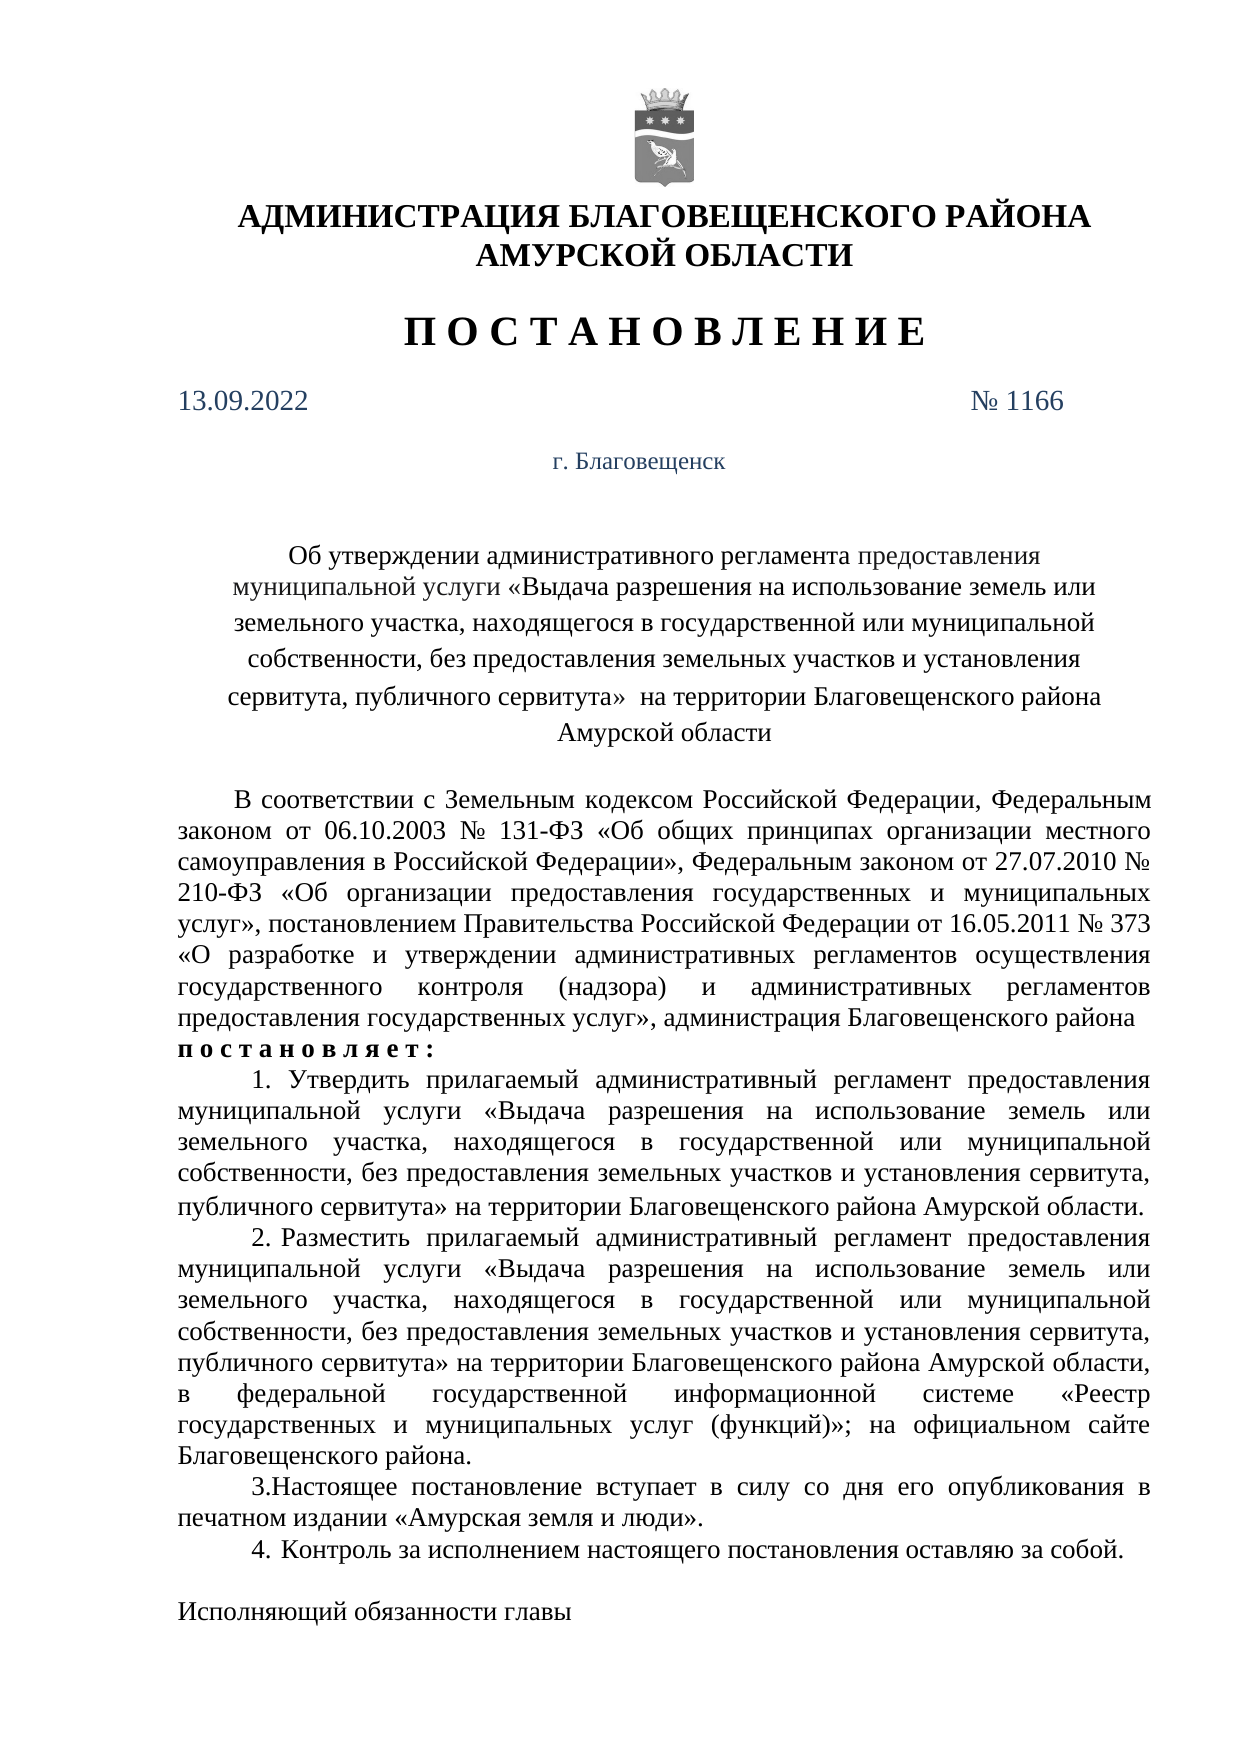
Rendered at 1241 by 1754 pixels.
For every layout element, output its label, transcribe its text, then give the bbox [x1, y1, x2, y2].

text АМУРСКОЙ ОБЛАСТИ [177, 235, 1152, 273]
text 13.09.2022 № 1166 [177, 383, 1152, 417]
table_header [177, 508, 1152, 752]
text 3.Настоящее постановление вступает в силу со дня его опубликования в печатном издании «Амурская земля и люди». [177, 1470, 1152, 1533]
text г. Благовещенск [177, 446, 1152, 474]
list Контроль за исполнением настоящего постановления оставляю за собой. [251, 1533, 1152, 1564]
text П О С Т А Н О В Л Е Н И Е [177, 307, 1152, 355]
list Разместить прилагаемый административный регламент предоставления муниципальной услуги «Выдача разрешения на использование земель или земельного участка, находящегося в государственной или муниципальной собственности, без предоставления земельных участков и установления сервитута, публичного сервитута» на территории Благовещенского района Амурской области, в федеральной государственной информационной системе «Реестр государственных и муниципальных услуг (функций)»; на официальном сайте Благовещенского района. [177, 1221, 1152, 1470]
text п о с т а н о в л я е т : [177, 1032, 1152, 1063]
picture [634, 88, 694, 187]
text Исполняющий обязанности главы [177, 1595, 1152, 1626]
text АДМИНИСТРАЦИЯ БЛАГОВЕЩЕНСКОГО РАЙОНА [177, 197, 1152, 235]
text 1. Утвердить прилагаемый административный регламент предоставления муниципальной услуги «Выдача разрешения на использование земель или земельного участка, находящегося в государственной или муниципальной собственности, без предоставления земельных участков и установления сервитута, публичного сервитута» на территории Благовещенского района Амурской области. [177, 1063, 1152, 1221]
text В соответствии с Земельным кодексом Российской Федерации, Федеральным законом от 06.10.2003 № 131-ФЗ «Об общих принципах организации местного самоуправления в Российской Федерации», Федеральным законом от 27.07.2010 № 210-ФЗ «Об организации предоставления государственных и муниципальных услуг», постановлением Правительства Российской Федерации от 16.05.2011 № 373 «О разработке и утверждении административных регламентов осуществления государственного контроля (надзора) и административных регламентов предоставления государственных услуг», администрация Благовещенского района [177, 783, 1152, 1032]
